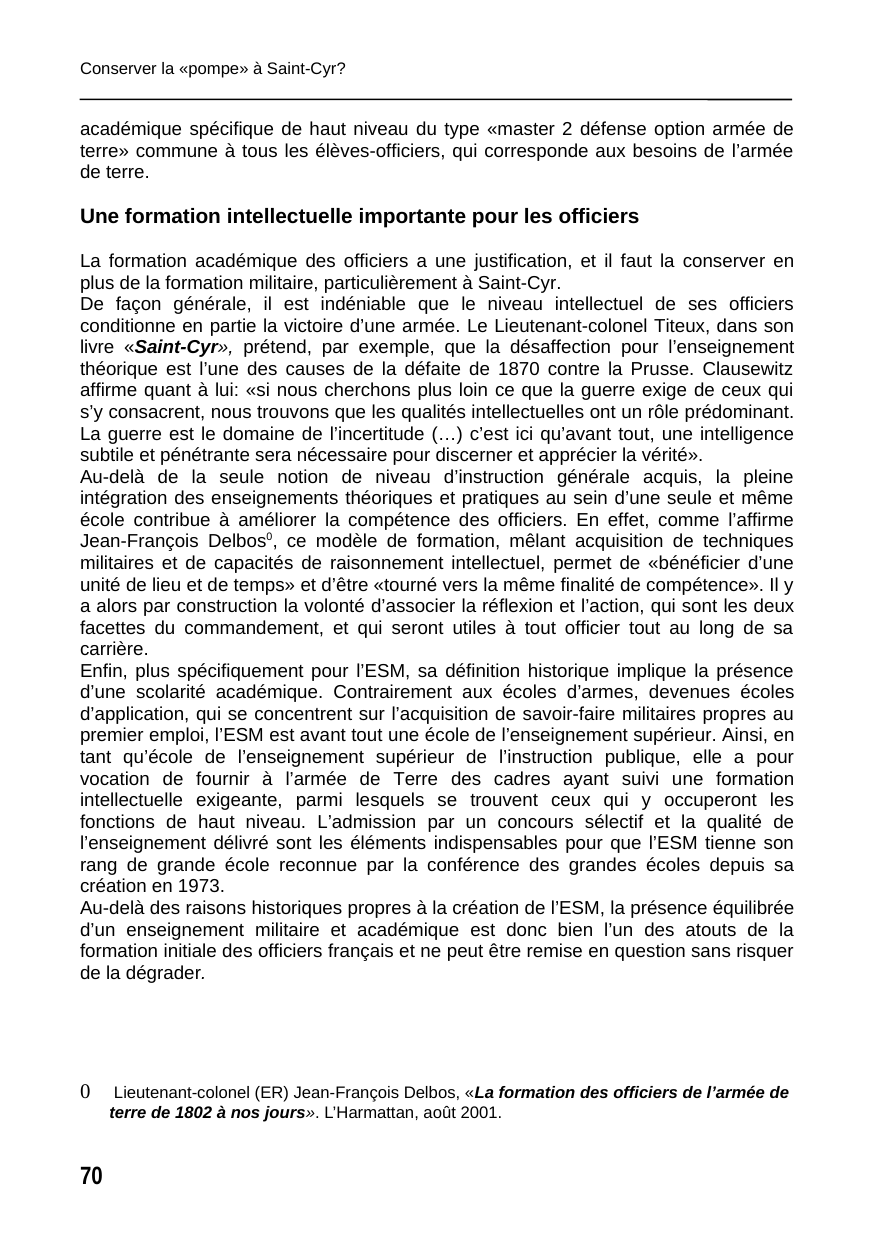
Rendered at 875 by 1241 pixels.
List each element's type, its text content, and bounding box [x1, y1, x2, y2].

text Au-delà de la seule notion de niveau d’instruction générale acquis, la pleine intégration des enseignements théoriques et pratiques au sein d’une seule et même école contribue à améliorer la compétence des officiers. En effet, comme l’affirme Jean-François Delbos, ce modèle de formation, mêlant acquisition de techniques militaires et de capacités de raisonnement intellectuel, permet de «bénéficier d’une unité de lieu et de temps» et d’être «tourné vers la même finalité de compétence». Il y a alors par construction la volonté d’associer la réflexion et l’action, qui sont les deux facettes du commandement, et qui seront utiles à tout officier tout au long de sa carrière. [80, 466, 794, 659]
text Une formation intellectuelle importante pour les officiers [80, 204, 794, 228]
text De façon générale, il est indéniable que le niveau intellectuel de ses officiers conditionne en partie la victoire d’une armée. Le Lieutenant-colonel Titeux, dans son livre «Saint-Cyr», prétend, par exemple, que la désaffection pour l’enseignement théorique est l’une des causes de la défaite de 1870 contre la Prusse. Clausewitz affirme quant à lui: «si nous cherchons plus loin ce que la guerre exige de ceux qui s’y consacrent, nous trouvons que les qualités intellectuelles ont un rôle prédominant. La guerre est le domaine de l’incertitude (…) c’est ici qu’avant tout, une intelligence subtile et pénétrante sera nécessaire pour discerner et apprécier la vérité». [80, 293, 794, 466]
text Enfin, plus spécifiquement pour l’ESM, sa définition historique implique la présence d’une scolarité académique. Contrairement aux écoles d’armes, devenues écoles d’application, qui se concentrent sur l’acquisition de savoir-faire militaires propres au premier emploi, l’ESM est avant tout une école de l’enseignement supérieur. Ainsi, en tant qu’école de l’enseignement supérieur de l’instruction publique, elle a pour vocation de fournir à l’armée de Terre des cadres ayant suivi une formation intellectuelle exigeante, parmi lesquels se trouvent ceux qui y occuperont les fonctions de haut niveau. L’admission par un concours sélectif et la qualité de l’enseignement délivré sont les éléments indispensables pour que l’ESM tienne son rang de grande école reconnue par la conférence des grandes écoles depuis sa création en 1973. [80, 659, 794, 897]
text Au-delà des raisons historiques propres à la création de l’ESM, la présence équilibrée d’un enseignement militaire et académique est donc bien l’un des atouts de la formation initiale des officiers français et ne peut être remise en question sans risquer de la dégrader. [80, 897, 794, 983]
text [80, 118, 794, 183]
text La formation académique des officiers a une justification, et il faut la conserver en plus de la formation militaire, particulièrement à Saint-Cyr. [80, 250, 794, 293]
